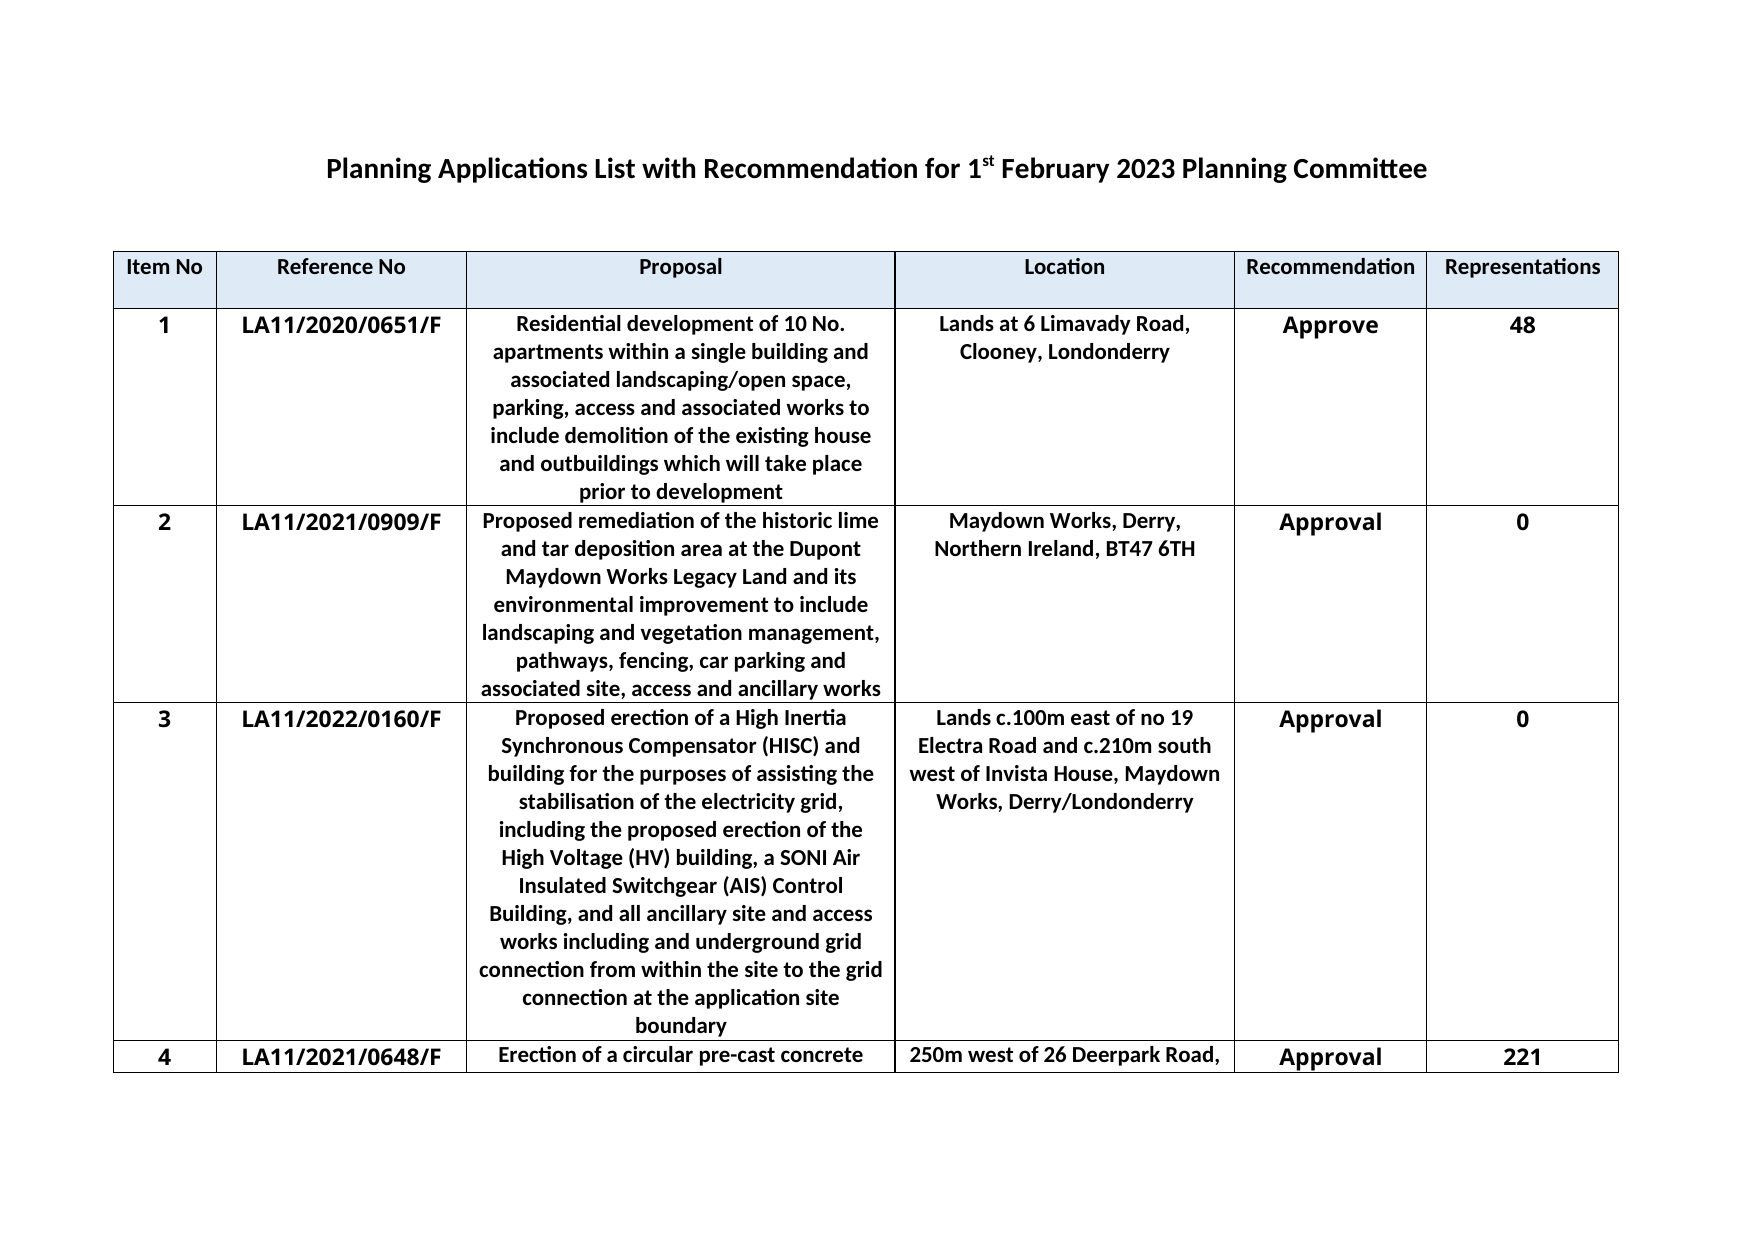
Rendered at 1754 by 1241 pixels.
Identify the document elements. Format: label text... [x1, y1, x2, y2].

table_cell LA11/2021/0648/F [217, 1041, 466, 1072]
table_header Proposal [467, 252, 894, 308]
table_cell LA11/2020/0651/F [217, 309, 466, 505]
table_cell Approval [1235, 703, 1426, 1039]
table_header Reference No [217, 252, 466, 308]
table_cell Lands c.100m east of no 19 Electra Road and c.210m south west of Invista House, Maydown Works, Derry/Londonderry [896, 703, 1234, 1039]
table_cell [896, 1041, 1234, 1072]
table_header Location [896, 252, 1234, 308]
table_cell 1 [114, 309, 216, 505]
table_cell 0 [1427, 703, 1618, 1039]
table_header Item No [114, 252, 216, 308]
table_cell Approval [1235, 1041, 1426, 1072]
table_cell LA11/2021/0909/F [217, 506, 466, 702]
table_cell 0 [1427, 506, 1618, 702]
table_cell Approval [1235, 506, 1426, 702]
table_cell Proposed erection of a High Inertia Synchronous Compensator (HISC) and building for the purposes of assisting the stabilisation of the electricity grid, including the proposed erection of the High Voltage (HV) building, a SONI Air Insulated Switchgear (AIS) Control Building, and all ancillary site and access works including and underground grid connection from within the site to the grid connection at the application site boundary [467, 703, 894, 1039]
table_cell Approve [1235, 309, 1426, 505]
table_cell Lands at 6 Limavady Road, Clooney, Londonderry [896, 309, 1234, 505]
table_cell Proposed remediation of the historic lime and tar deposition area at the Dupont Maydown Works Legacy Land and its environmental improvement to include landscaping and vegetation management, pathways, fencing, car parking and associated site, access and ancillary works [467, 506, 894, 702]
table_cell Residential development of 10 No. apartments within a single building and associated landscaping/open space, parking, access and associated works to include demolition of the existing house and outbuildings which will take place prior to development [467, 309, 894, 505]
table_cell 2 [114, 506, 216, 702]
table_cell 221 [1427, 1041, 1618, 1072]
table_cell Maydown Works, Derry, Northern Ireland, BT47 6TH [896, 506, 1234, 702]
table_cell 3 [114, 703, 216, 1039]
table_cell LA11/2022/0160/F [217, 703, 466, 1039]
text Planning Applications List with Recommendation for 1st February 2023 Planning Committee [112, 150, 1641, 186]
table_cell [467, 1041, 894, 1072]
table_cell 48 [1427, 309, 1618, 505]
table_header Recommendation [1235, 252, 1426, 308]
table_cell 4 [114, 1041, 216, 1072]
table_header Representations [1427, 252, 1618, 308]
